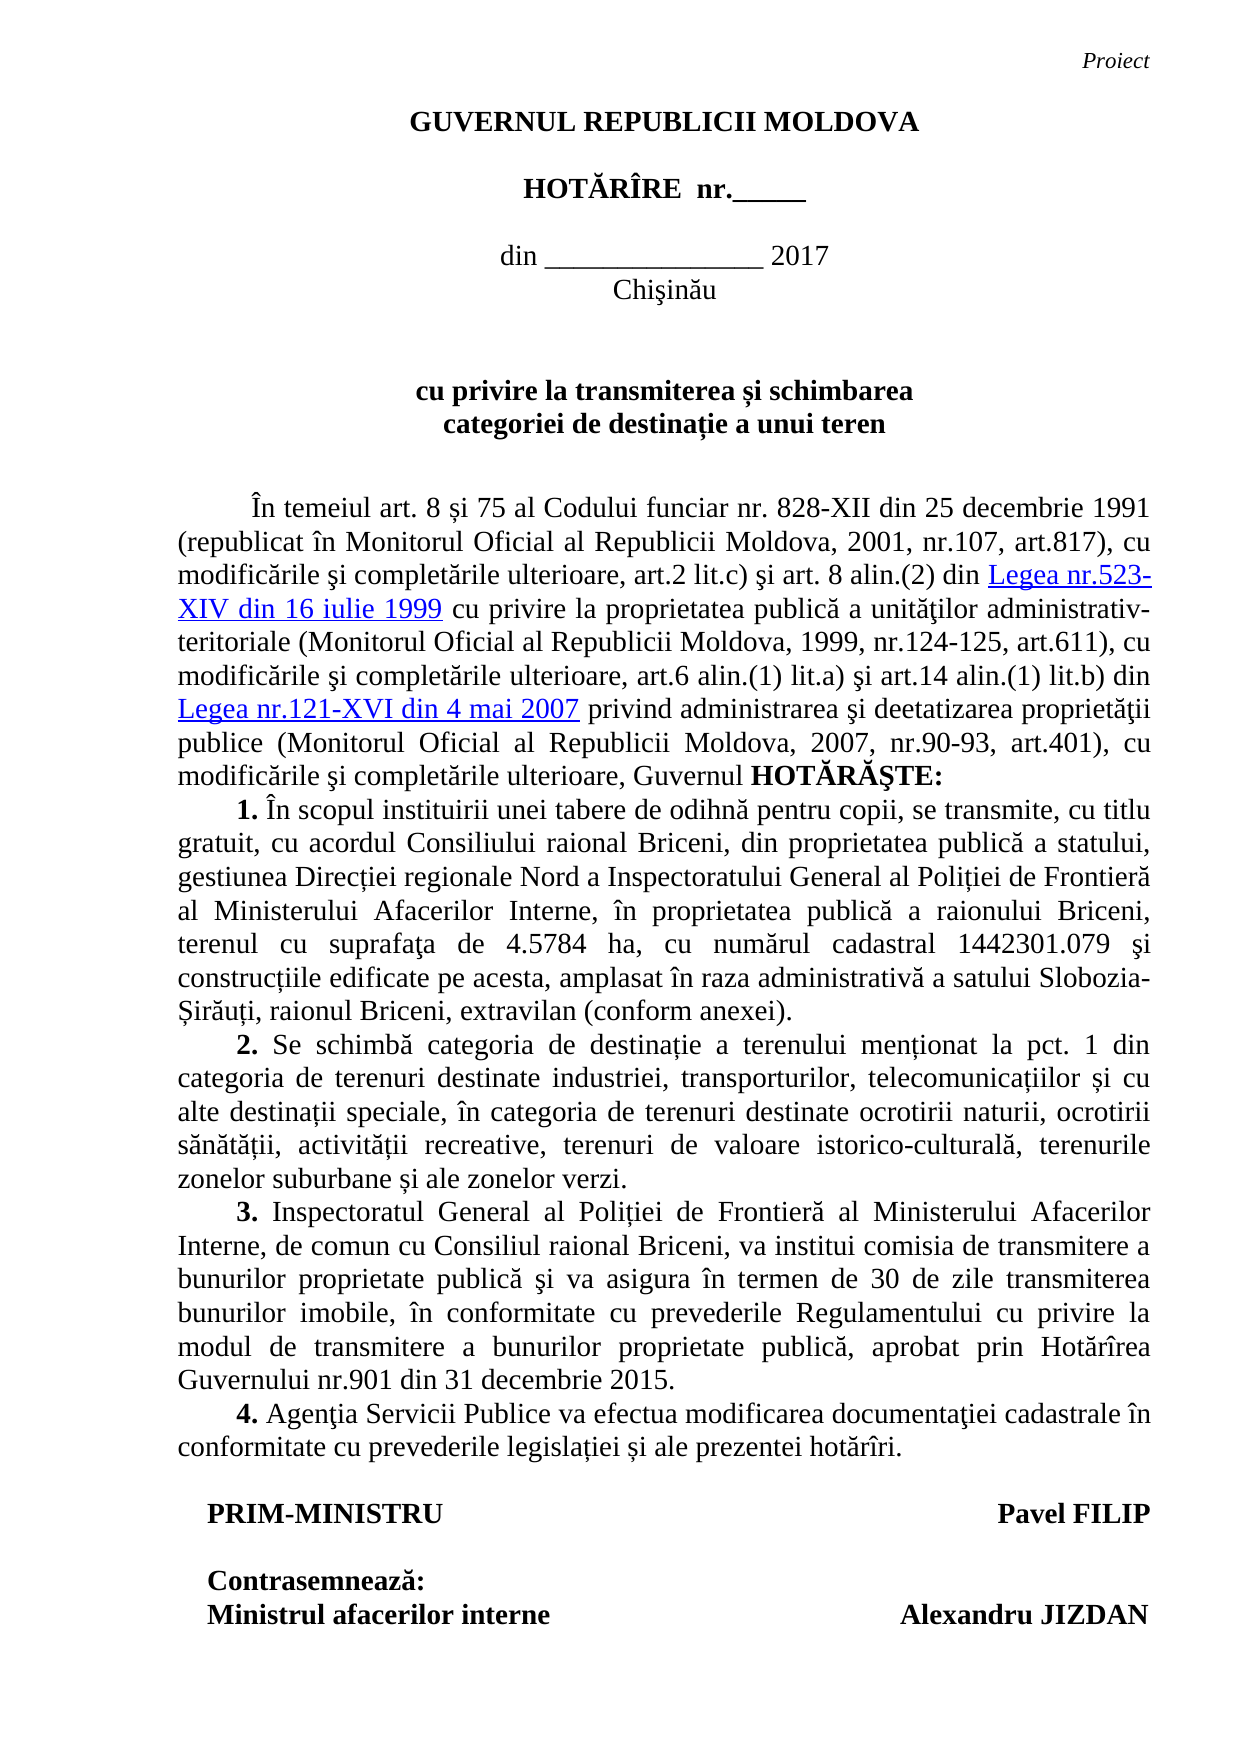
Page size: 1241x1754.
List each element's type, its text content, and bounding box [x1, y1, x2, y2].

text GUVERNUL REPUBLICII MOLDOVA [177, 104, 1152, 138]
text 1. În scopul instituirii unei tabere de odihnă pentru copii, se transmite, cu titlu gratuit, cu acordul Consiliului raional Briceni, din proprietatea publică a statului, gestiunea Direcției regionale Nord a Inspectoratului General al Poliției de Frontieră al Ministerului Afacerilor Interne, în proprietatea publică a raionului Briceni, terenul cu suprafaţa de , cu numărul cadastral 1442301.079 şi construcțiile edificate pe acesta, amplasat în raza administrativă a satului Slobozia-Șirăuți, raionul Briceni, extravilan (conform anexei). [177, 792, 1152, 1027]
text Ministrul afacerilor interne Alexandru JIZDAN [177, 1597, 1152, 1631]
text 4. Agenţia Servicii Publice va efectua modificarea documentaţiei cadastrale în conformitate cu prevederile legislației și ale prezentei hotărîri. [177, 1396, 1152, 1463]
text PRIM-MINISTRU Pavel FILIP [177, 1496, 1152, 1530]
text din _______________ 2017 [177, 238, 1152, 272]
text cu privire la transmiterea și schimbarea [177, 373, 1152, 406]
text 2. Se schimbă categoria de destinație a terenului menționat la pct. 1 din categoria de terenuri destinate industriei, transporturilor, telecomunicațiilor și cu alte destinații speciale, în categoria de terenuri destinate ocrotirii naturii, ocrotirii sănătății, activității recreative, terenuri de valoare istorico-culturală, terenurile zonelor suburbane și ale zonelor verzi. [177, 1027, 1152, 1194]
text 3. Inspectoratul General al Poliției de Frontieră al Ministerului Afacerilor Interne, de comun cu Consiliul raional Briceni, va institui comisia de transmitere a bunurilor proprietate publică şi va asigura în termen de 30 de zile transmiterea bunurilor imobile, în conformitate cu prevederile Regulamentului cu privire la modul de transmitere a bunurilor proprietate publică, aprobat prin Hotărîrea Guvernului nr.901 din 31 decembrie 2015. [177, 1194, 1152, 1396]
text Contrasemnează: [177, 1563, 1152, 1597]
text HOTĂRÎRE nr._____ [177, 171, 1152, 205]
text categoriei de destinație a unui teren [177, 406, 1152, 440]
text Proiect [177, 47, 1152, 73]
text În temeiul art. 8 și 75 al Codului funciar nr. 828-XII din 25 decembrie 1991 (republicat în Monitorul Oficial al Republicii Moldova, 2001, nr.107, art.817), cu modificările şi completările ulterioare, art.2 lit.c) şi art. 8 alin.(2) din Legea nr.523-XIV din 16 iulie 1999 cu privire la proprietatea publică a unităţilor administrativ-teritoriale (Monitorul Oficial al Republicii Moldova, 1999, nr.124-125, art.611), cu modificările şi completările ulterioare, art.6 alin.(1) lit.a) şi art.14 alin.(1) lit.b) din Legea nr.121-XVI din 4 mai 2007 privind administrarea şi deetatizarea proprietăţii publice (Monitorul Oficial al Republicii Moldova, 2007, nr.90-93, art.401), cu modificările şi completările ulterioare, Guvernul HOTĂRĂŞTE: [177, 490, 1152, 792]
text Chişinău [177, 272, 1152, 306]
